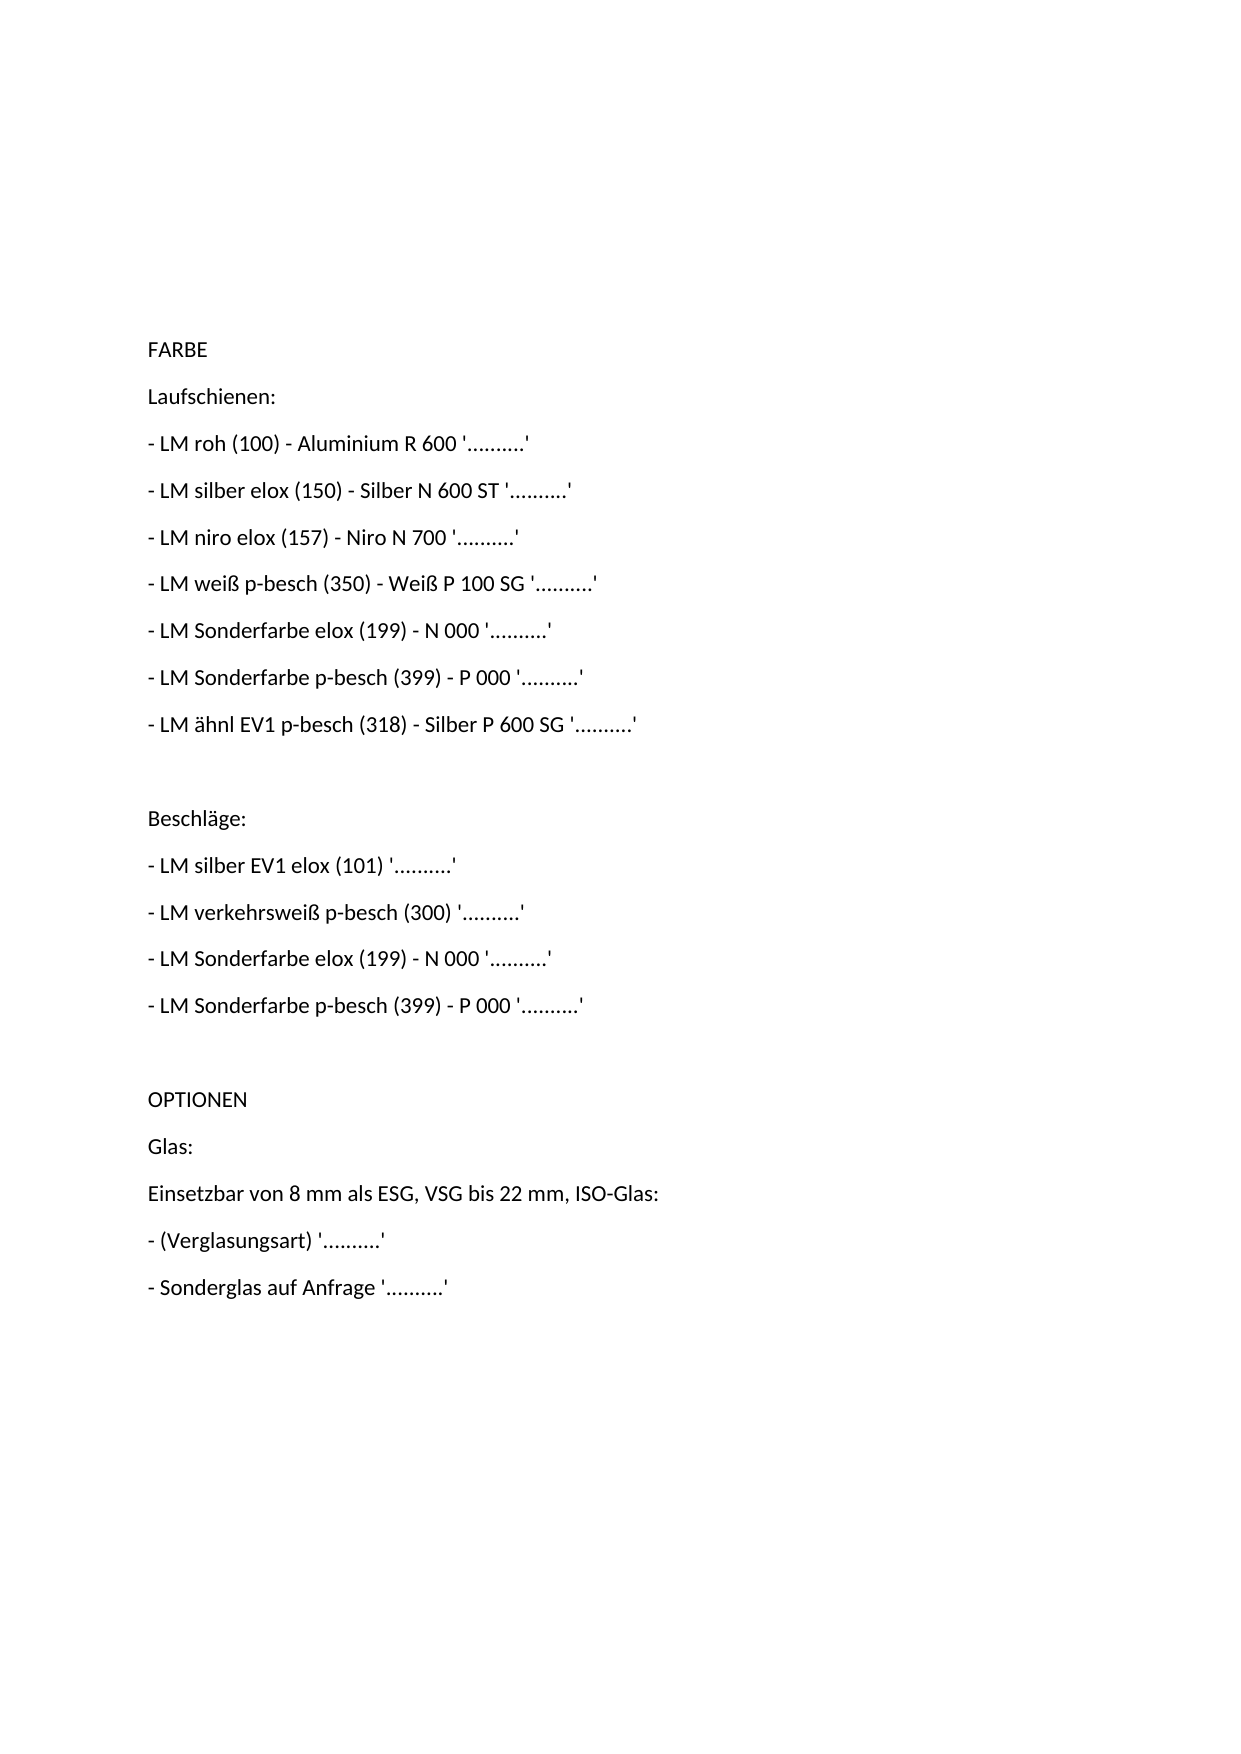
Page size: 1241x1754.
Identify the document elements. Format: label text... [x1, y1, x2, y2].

text FARBE [148, 335, 1093, 363]
text Einsetzbar von 8 mm als ESG, VSG bis 22 mm, ISO-Glas: [148, 1179, 1093, 1207]
text - LM Sonderfarbe p-besch (399) - P 000 '..........' [148, 663, 1093, 691]
text Beschläge: [148, 804, 1093, 832]
text - LM silber elox (150) - Silber N 600 ST '..........' [148, 476, 1093, 504]
text - LM roh (100) - Aluminium R 600 '..........' [148, 429, 1093, 457]
text - LM weiß p-besch (350) - Weiß P 100 SG '..........' [148, 569, 1093, 597]
text Laufschienen: [148, 382, 1093, 410]
text - LM verkehrsweiß p-besch (300) '..........' [148, 898, 1093, 926]
text - LM niro elox (157) - Niro N 700 '..........' [148, 523, 1093, 551]
text OPTIONEN [148, 1085, 1093, 1113]
text - LM Sonderfarbe elox (199) - N 000 '..........' [148, 616, 1093, 644]
text - LM Sonderfarbe p-besch (399) - P 000 '..........' [148, 991, 1093, 1019]
text - Sonderglas auf Anfrage '..........' [148, 1273, 1093, 1301]
text - LM Sonderfarbe elox (199) - N 000 '..........' [148, 944, 1093, 972]
text - LM silber EV1 elox (101) '..........' [148, 851, 1093, 879]
text Glas: [148, 1132, 1093, 1160]
text - (Verglasungsart) '..........' [148, 1226, 1093, 1254]
text - LM ähnl EV1 p-besch (318) - Silber P 600 SG '..........' [148, 710, 1093, 738]
